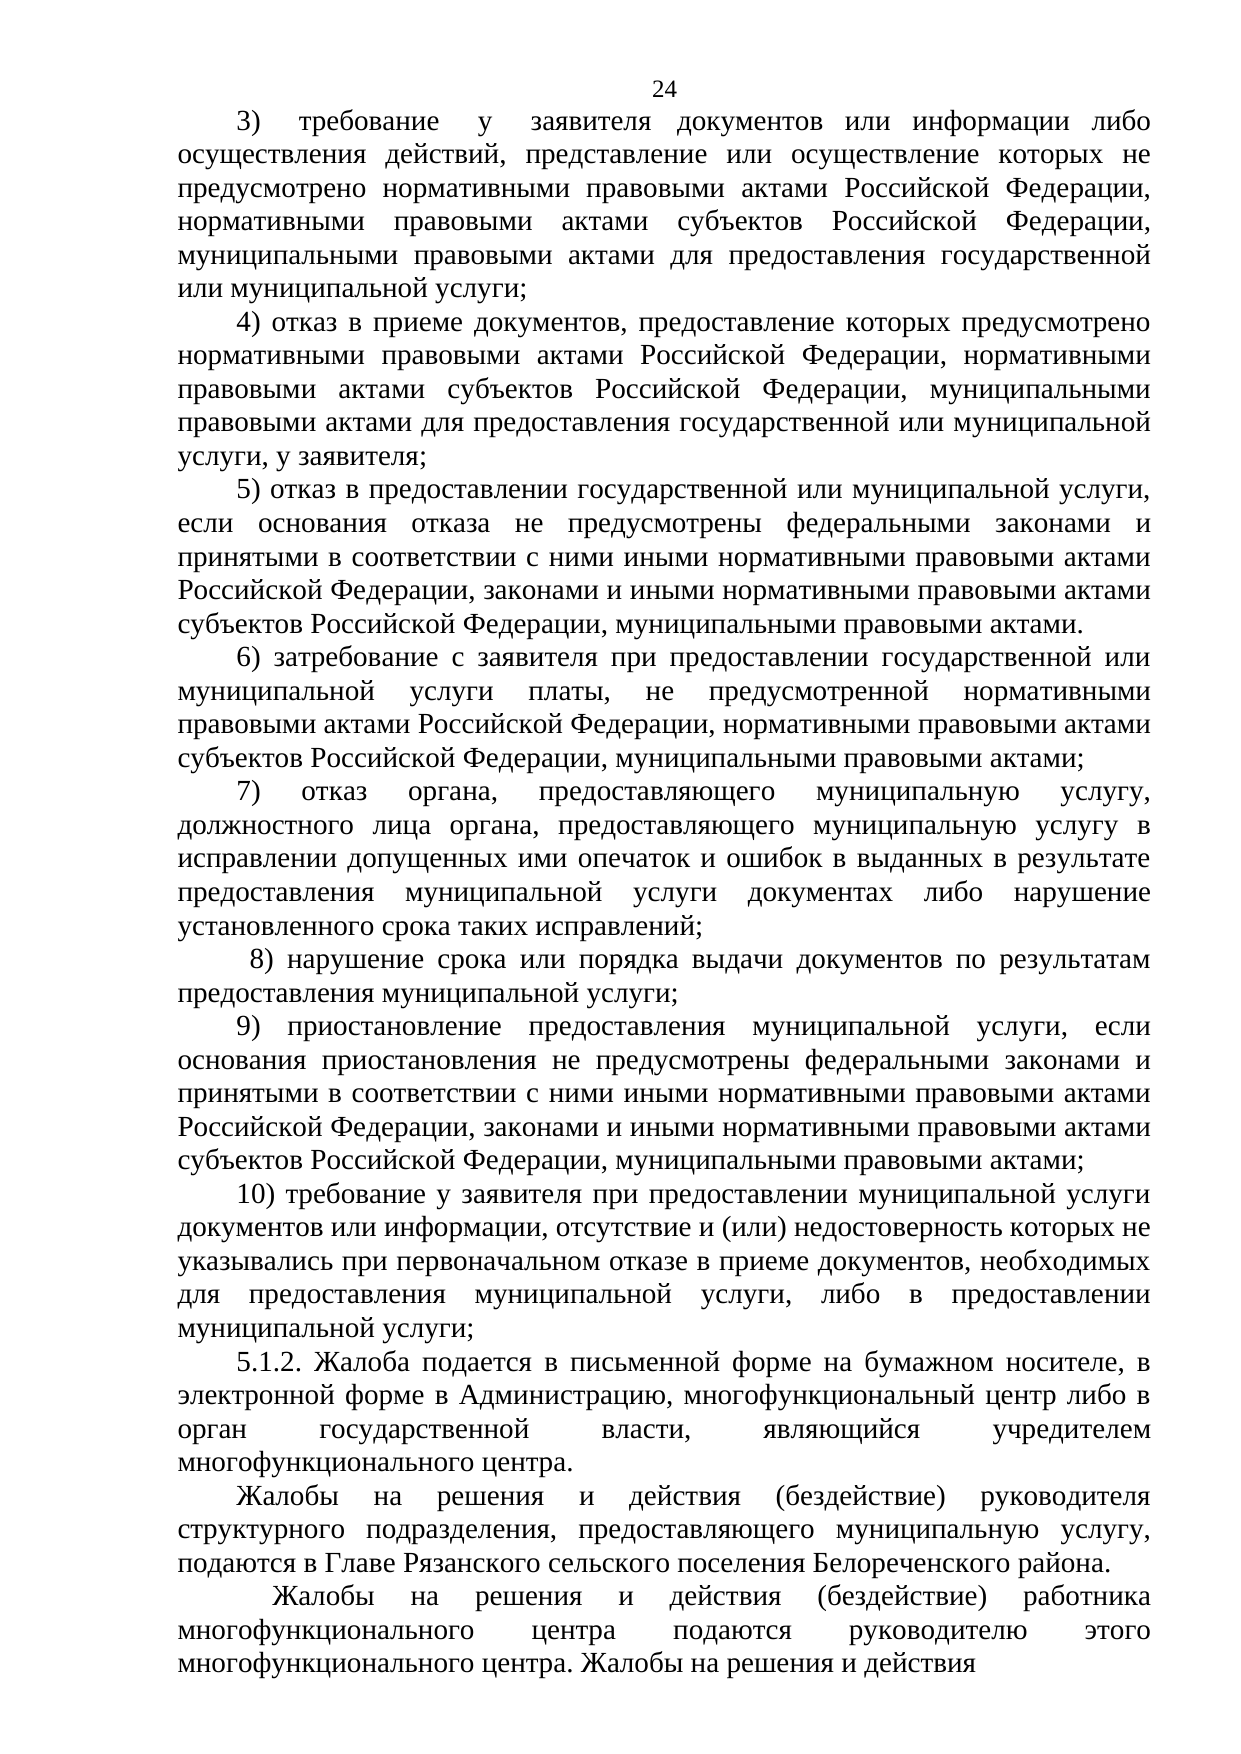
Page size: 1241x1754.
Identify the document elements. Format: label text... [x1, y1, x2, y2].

text 10) требование у заявителя при предоставлении муниципальной услуги документов или информации, отсутствие и (или) недостоверность которых не указывались при первоначальном отказе в приеме документов, необходимых для предоставления муниципальной услуги, либо в предоставлении муниципальной услуги; [177, 1176, 1152, 1344]
text 9) приостановление предоставления муниципальной услуги, если основания приостановления не предусмотрены федеральными законами и принятыми в соответствии с ними иными нормативными правовыми актами Российской Федерации, законами и иными нормативными правовыми актами субъектов Российской Федерации, муниципальными правовыми актами; [177, 1008, 1152, 1176]
text 5) отказ в предоставлении государственной или муниципальной услуги, если основания отказа не предусмотрены федеральными законами и принятыми в соответствии с ними иными нормативными правовыми актами Российской Федерации, законами и иными нормативными правовыми актами субъектов Российской Федерации, муниципальными правовыми актами. [177, 472, 1152, 639]
text Жалобы на решения и действия (бездействие) руководителя структурного подразделения, предоставляющего муниципальную услугу, подаются в Главе Рязанского сельского поселения Белореченского района. [177, 1478, 1152, 1578]
text 7) отказ органа, предоставляющего муниципальную услугу, должностного лица органа, предоставляющего муниципальную услугу в исправлении допущенных ими опечаток и ошибок в выданных в результате предоставления муниципальной услуги документах либо нарушение установленного срока таких исправлений; [177, 773, 1152, 941]
text Жалобы на решения и действия (бездействие) работника многофункционального центра подаются руководителю этого многофункционального центра. Жалобы на решения и действия [177, 1578, 1152, 1679]
text 8) нарушение срока или порядка выдачи документов по результатам предоставления муниципальной услуги; [177, 941, 1152, 1008]
text 4) отказ в приеме документов, предоставление которых предусмотрено нормативными правовыми актами Российской Федерации, нормативными правовыми актами субъектов Российской Федерации, муниципальными правовыми актами для предоставления государственной или муниципальной услуги, у заявителя; [177, 304, 1152, 472]
text 6) затребование с заявителя при предоставлении государственной или муниципальной услуги платы, не предусмотренной нормативными правовыми актами Российской Федерации, нормативными правовыми актами субъектов Российской Федерации, муниципальными правовыми актами; [177, 639, 1152, 773]
text 3) требование у заявителя документов или информации либо осуществления действий, представление или осуществление которых не предусмотрено нормативными правовыми актами Российской Федерации, нормативными правовыми актами субъектов Российской Федерации, муниципальными правовыми актами для предоставления государственной или муниципальной услуги; [177, 103, 1152, 304]
text 5.1.2. Жалоба подается в письменной форме на бумажном носителе, в электронной форме в Администрацию, многофункциональный центр либо в орган государственной власти, являющийся учредителем многофункционального центра. [177, 1344, 1152, 1478]
